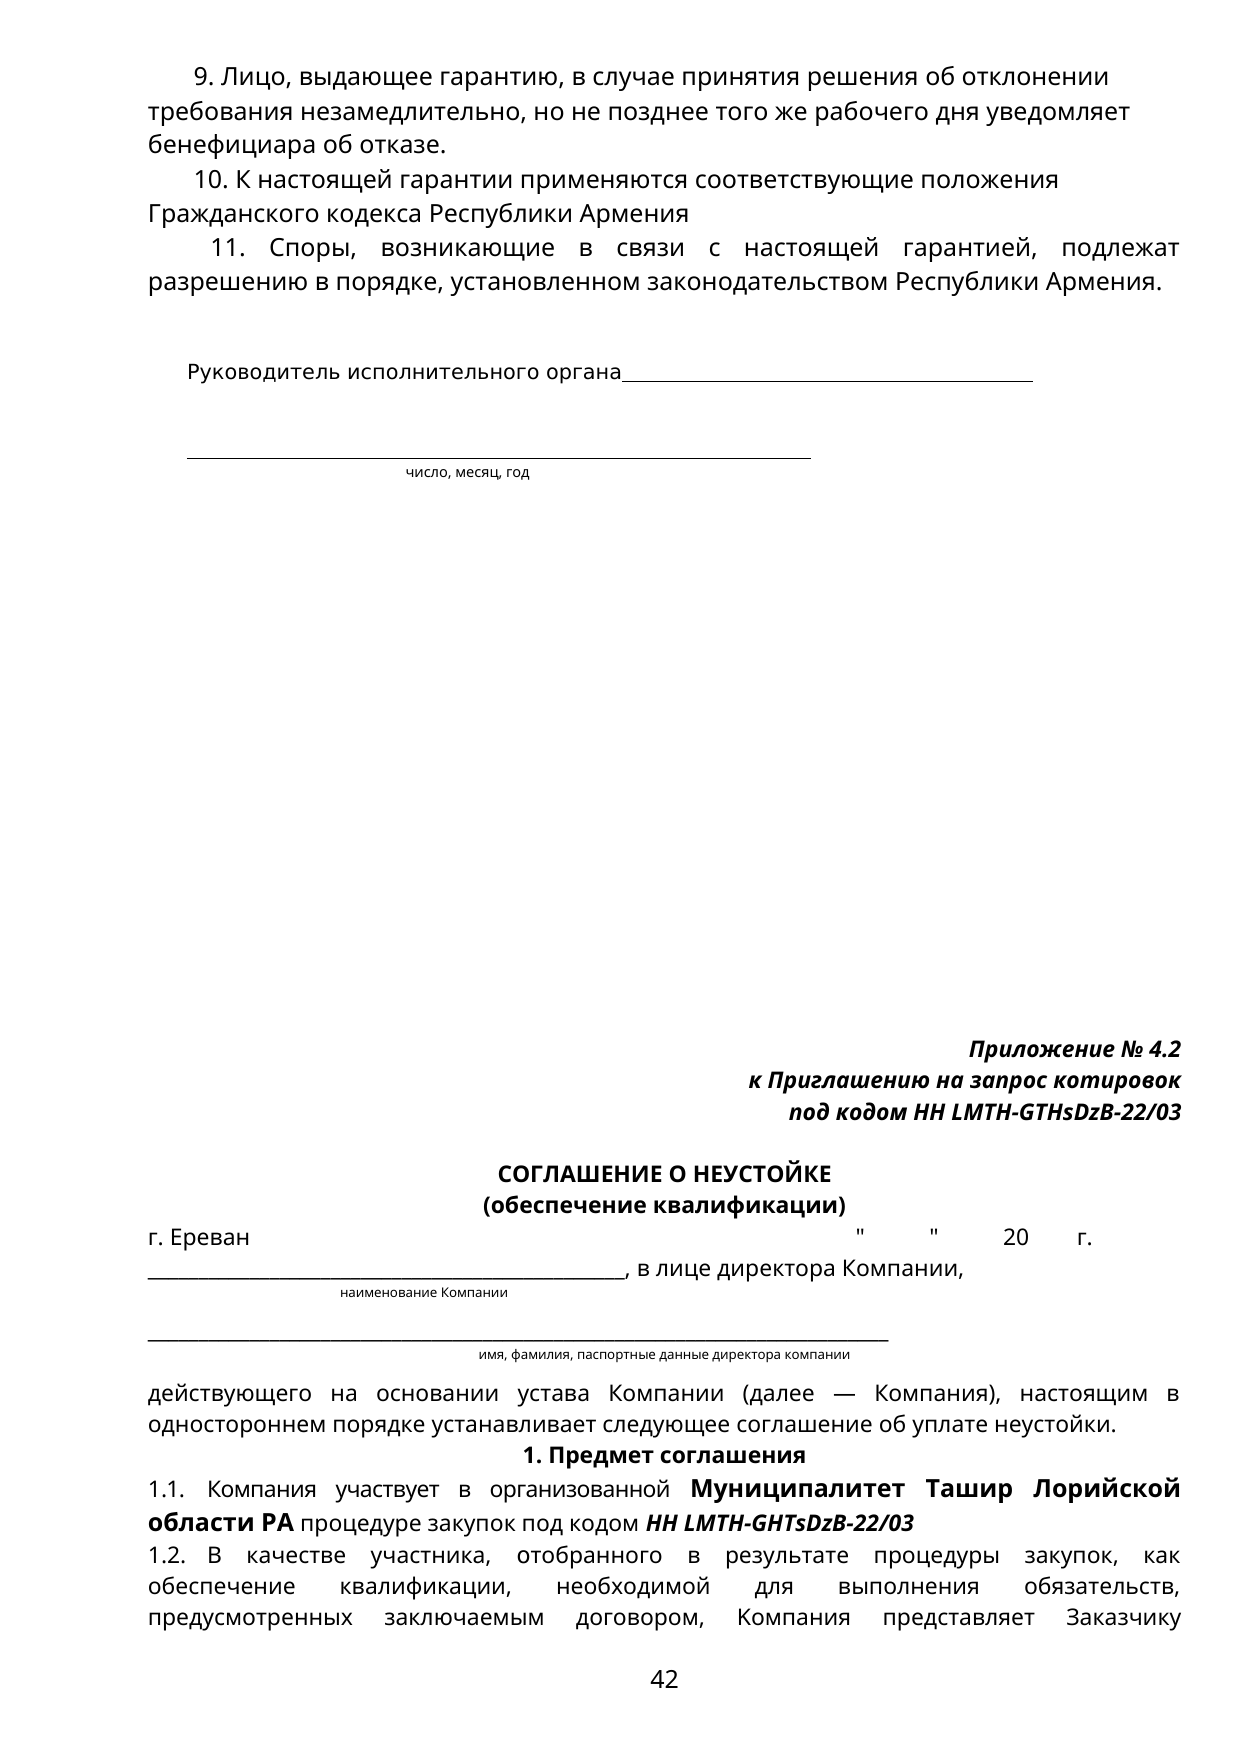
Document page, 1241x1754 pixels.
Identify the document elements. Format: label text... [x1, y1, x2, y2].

text _______________________________________________, в лице директора Компании, [148, 1252, 1181, 1283]
text СОГЛАШЕНИЕ О НЕУСТОЙКЕ [148, 1158, 1181, 1189]
table_header " " 20 г. [635, 1220, 1104, 1252]
text число, месяц, год [148, 462, 1181, 496]
text Руководитель исполнительного органа [148, 360, 1181, 384]
text _________________________________________________________________________ [148, 1314, 1181, 1345]
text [148, 1538, 1181, 1632]
text к Приглашению на запрос котировок под кодом HH LMTH-GTHsDzB-22/03 [148, 1064, 1181, 1127]
table_header г. Ереван [136, 1220, 635, 1252]
text Приложение № 4.2 [148, 1033, 1181, 1064]
text 9. Лицо, выдающее гарантию, в случае принятия решения об отклонении требования незамедлительно, но не позднее того же рабочего дня уведомляет бенефициара об отказе. [148, 59, 1181, 161]
text имя, фамилия, паспортные данные директора компании [148, 1345, 1181, 1377]
text 1. Предмет соглашения [148, 1439, 1181, 1470]
text (обеспечение квалификации) [148, 1189, 1181, 1220]
text 1.1. Компания участвует в организованной Муниципалитет Ташир Лорийской области РА процедуре закупок под кодом HH LMTH-GHTsDzB-22/03 [148, 1470, 1181, 1538]
text 10. К настоящей гарантии применяются соответствующие положения Гражданского кодекса Республики Армения [148, 161, 1181, 229]
text наименование Компании [340, 1283, 1181, 1314]
text действующего на основании устава Компании (далее — Компания), настоящим в одностороннем порядке устанавливает следующее соглашение об уплате неустойки. [148, 1377, 1181, 1439]
text 11. Споры, возникающие в связи с настоящей гарантией, подлежат разрешению в порядке, установленном законодательством Республики Армения. [148, 229, 1181, 297]
